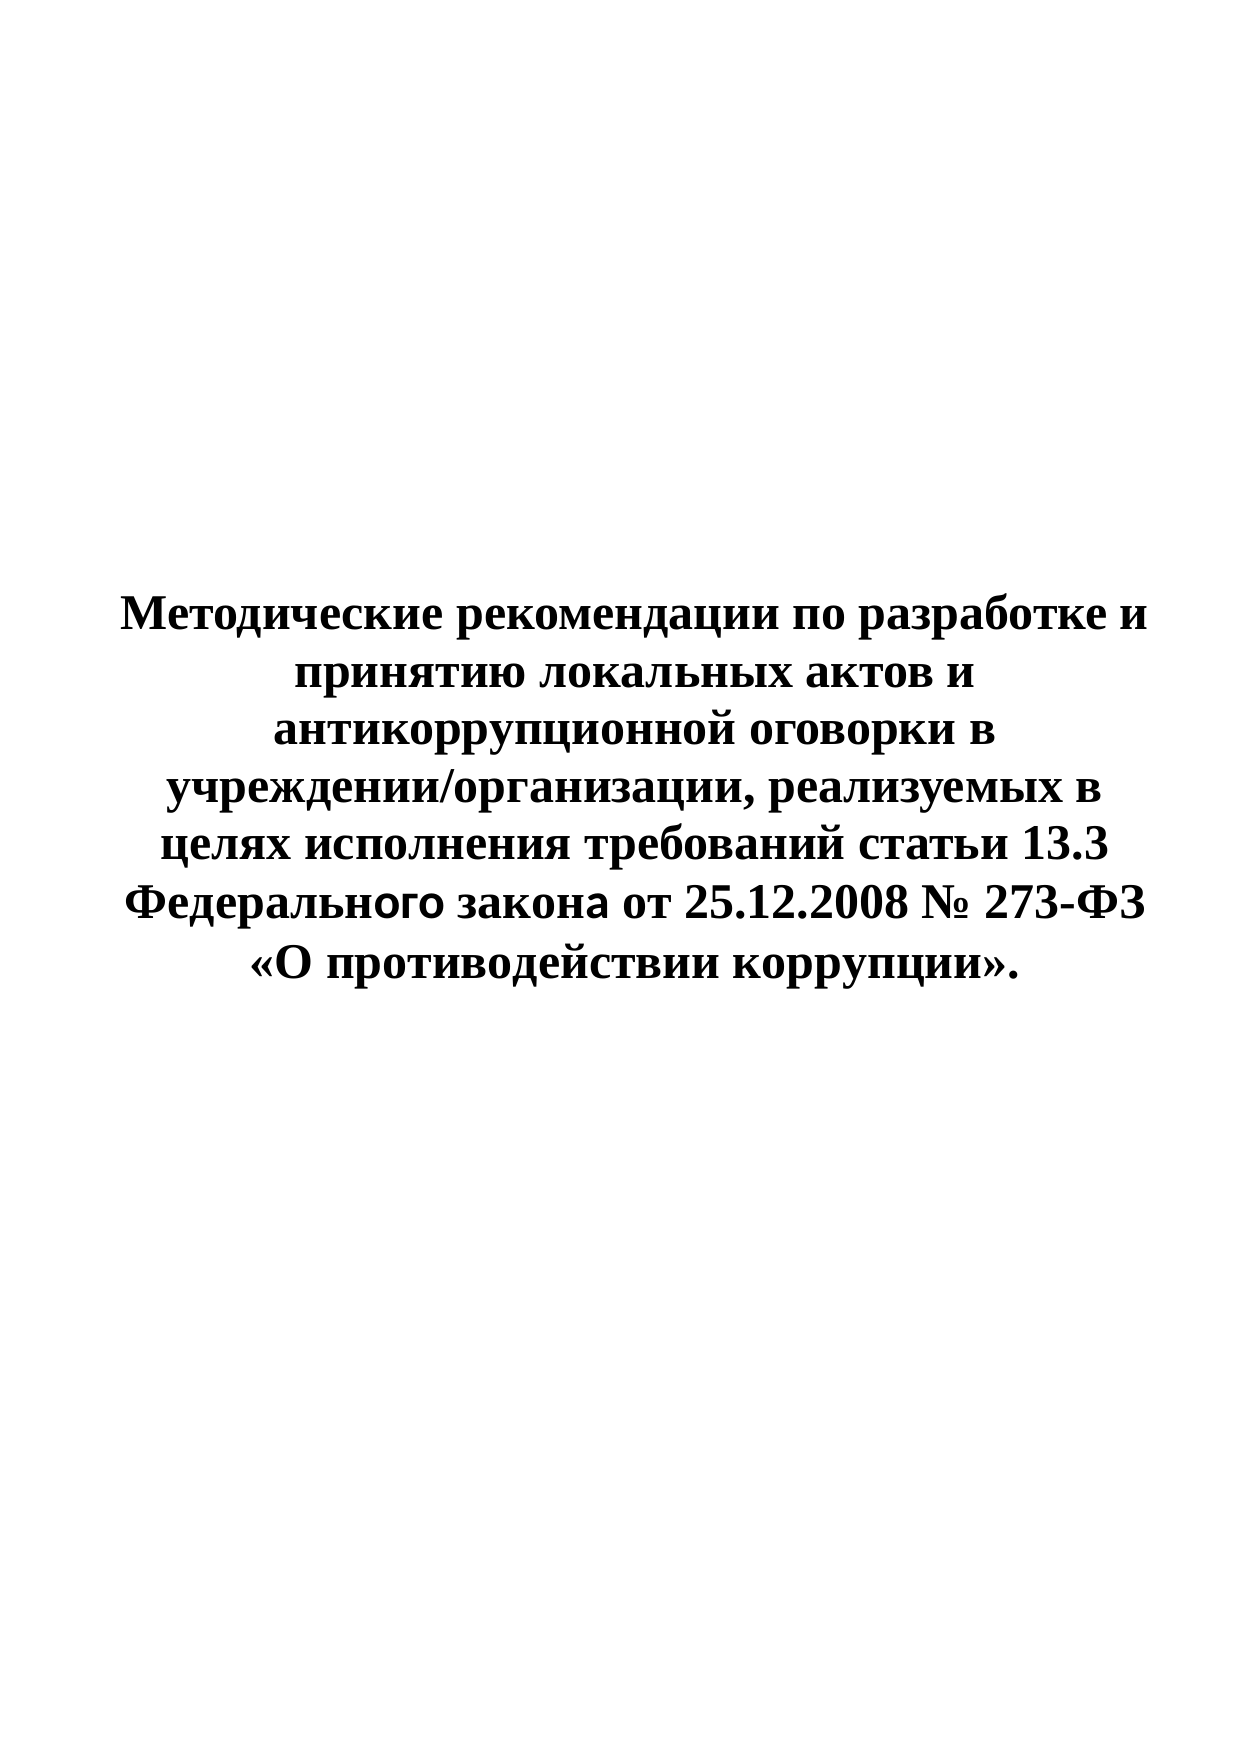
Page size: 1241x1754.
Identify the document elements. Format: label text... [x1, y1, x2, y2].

text Методические рекомендации по разработке и принятию локальных актов и антикоррупционной оговорки в учреждении/организации, реализуемых в целях исполнения требований статьи 13.3 Федерального закона от 25.12.2008 № 273-ФЗ «О противодействии коррупции». [118, 583, 1152, 989]
